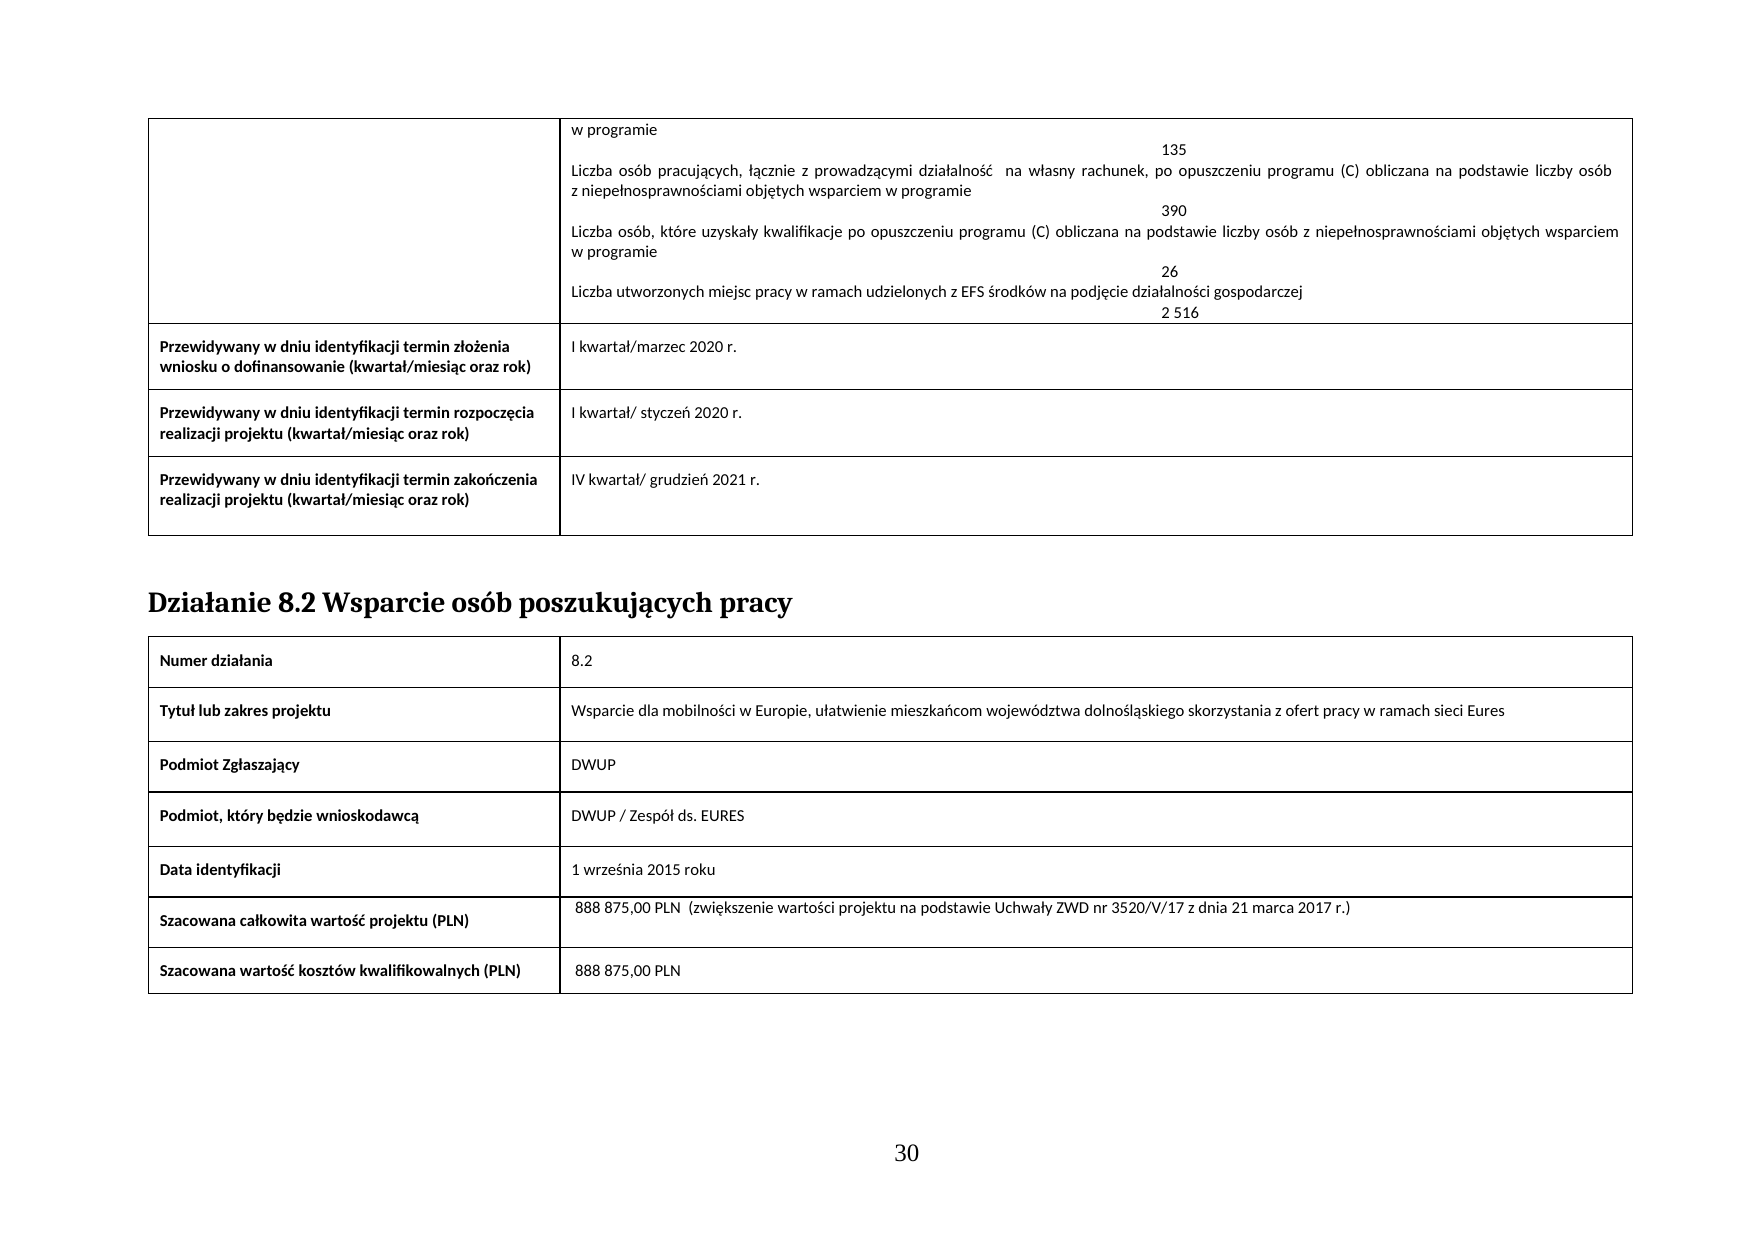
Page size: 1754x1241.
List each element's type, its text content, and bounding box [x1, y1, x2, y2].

table_cell Szacowana całkowita wartość projektu (PLN) [149, 898, 559, 947]
table_cell Podmiot Zgłaszający [149, 742, 559, 791]
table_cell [149, 119, 559, 322]
table_cell Data identyfikacji [149, 847, 559, 896]
table_cell Szacowana wartość kosztów kwalifikowalnych (PLN) [149, 948, 559, 993]
table_cell DWUP / Zespół ds. EURES [561, 793, 1632, 846]
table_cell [561, 119, 1632, 322]
table_cell Wsparcie dla mobilności w Europie, ułatwienie mieszkańcom województwa dolnośląskiego skorzystania z ofert pracy w ramach sieci Eures [561, 688, 1632, 741]
table_cell Przewidywany w dniu identyfikacji termin złożenia wniosku o dofinansowanie (kwartał/miesiąc oraz rok) [149, 324, 559, 389]
table_cell 1 września 2015 roku [561, 847, 1632, 896]
table_cell I kwartał/marzec 2020 r. [561, 324, 1632, 389]
table_cell Tytuł lub zakres projektu [149, 688, 559, 741]
table_header 8.2 [561, 637, 1632, 687]
table_header Numer działania [149, 637, 559, 687]
table_cell IV kwartał/ grudzień 2021 r. [561, 457, 1632, 535]
table_cell 888 875,00 PLN (zwiększenie wartości projektu na podstawie Uchwały ZWD nr 3520/V/17 z dnia 21 marca 2017 r.) [561, 898, 1632, 947]
table_cell Przewidywany w dniu identyfikacji termin zakończenia realizacji projektu (kwartał/miesiąc oraz rok) [149, 457, 559, 535]
subtitle Działanie 8.2 Wsparcie osób poszukujących pracy [148, 586, 1665, 619]
table_cell Podmiot, który będzie wnioskodawcą [149, 793, 559, 846]
table_cell 888 875,00 PLN [561, 948, 1632, 993]
table_cell DWUP [561, 742, 1632, 791]
table_cell Przewidywany w dniu identyfikacji termin rozpoczęcia realizacji projektu (kwartał/miesiąc oraz rok) [149, 390, 559, 456]
table_cell I kwartał/ styczeń 2020 r. [561, 390, 1632, 456]
